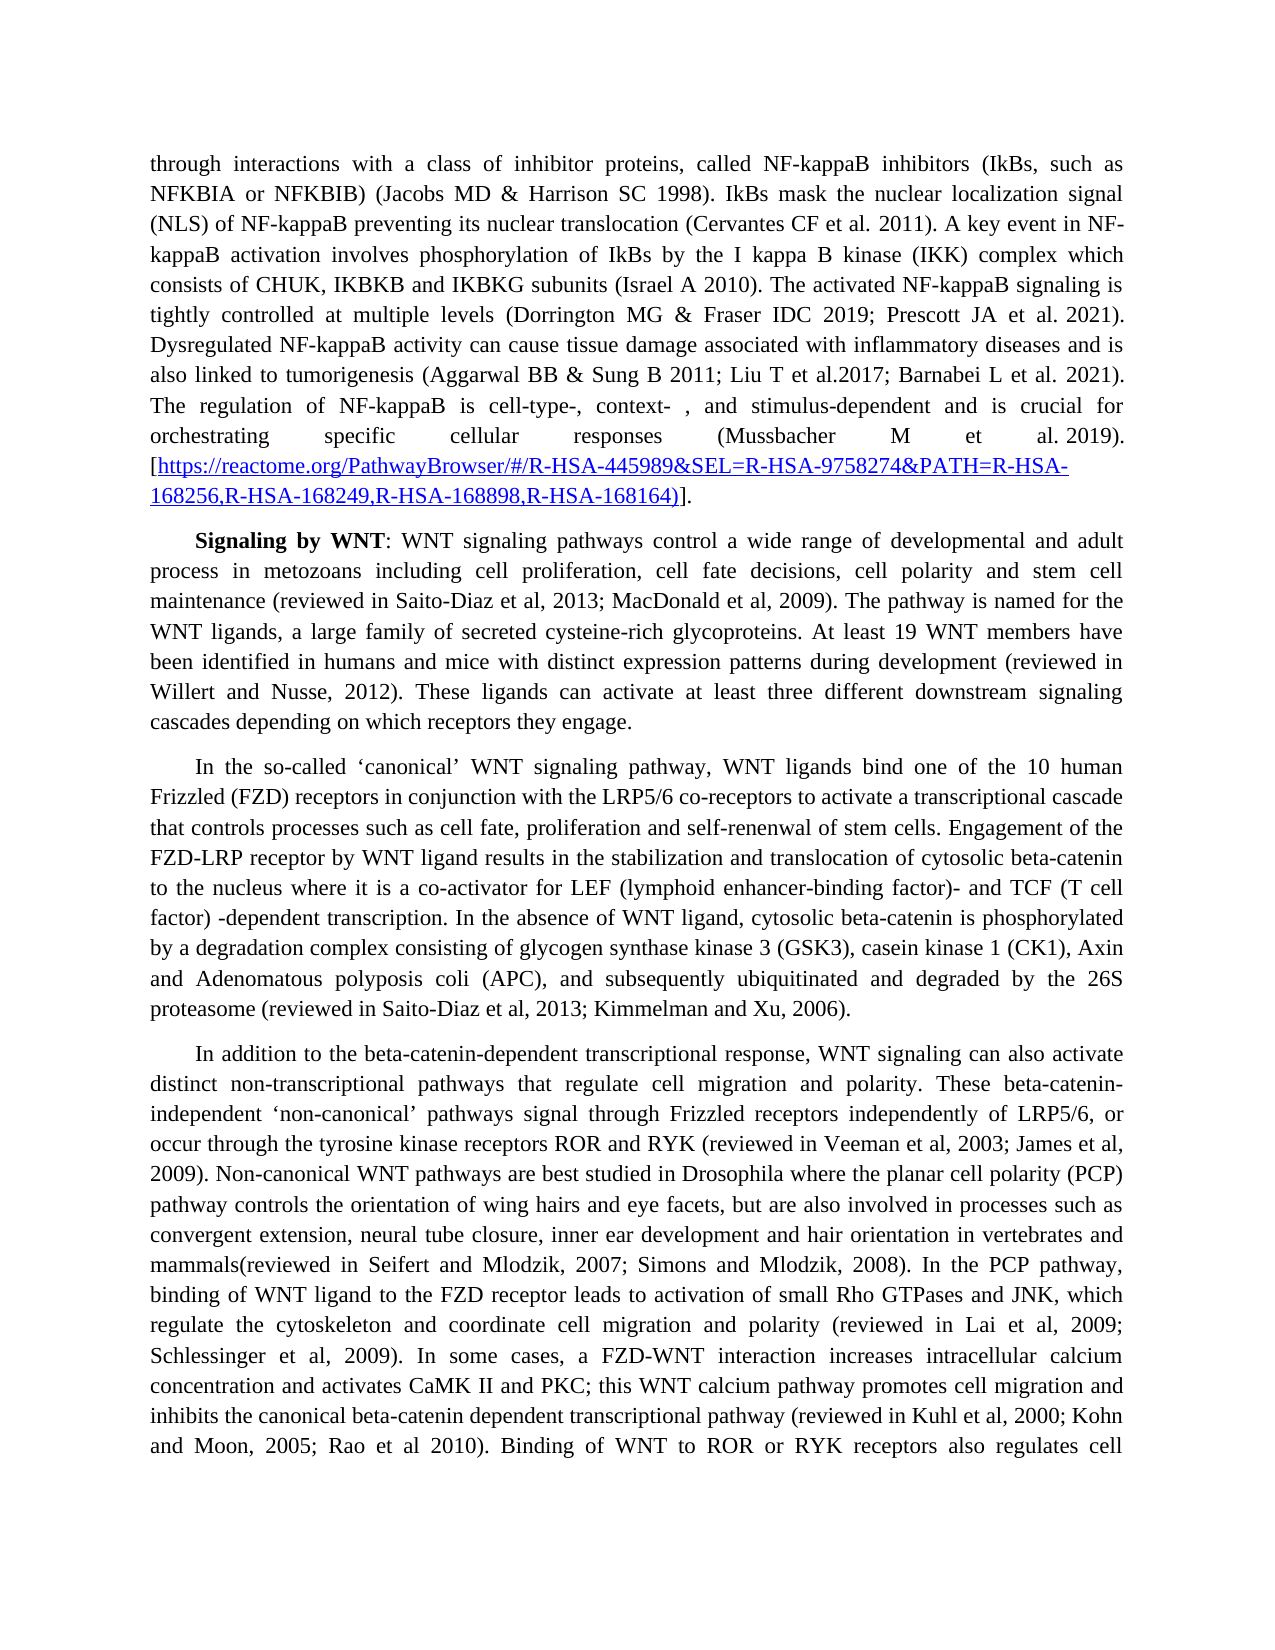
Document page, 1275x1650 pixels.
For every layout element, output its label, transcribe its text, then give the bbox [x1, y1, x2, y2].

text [150, 1039, 1125, 1459]
text In the so-called ‘canonical’ WNT signaling pathway, WNT ligands bind one of the 10 human Frizzled (FZD) receptors in conjunction with the LRP5/6 co-receptors to activate a transcriptional cascade that controls processes such as cell fate, proliferation and self-renenwal of stem cells. Engagement of the FZD-LRP receptor by WNT ligand results in the stabilization and translocation of cytosolic beta-catenin to the nucleus where it is a co-activator for LEF (lymphoid enhancer-binding factor)- and TCF (T cell factor) -dependent transcription. In the absence of WNT ligand, cytosolic beta-catenin is phosphorylated by a degradation complex consisting of glycogen synthase kinase 3 (GSK3), casein kinase 1 (CK1), Axin and Adenomatous polyposis coli (APC), and subsequently ubiquitinated and degraded by the 26S proteasome (reviewed in Saito-Diaz et al, 2013; Kimmelman and Xu, 2006). [150, 753, 1125, 1021]
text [150, 150, 1125, 509]
text Signaling by WNT: WNT signaling pathways control a wide range of developmental and adult process in metozoans including cell proliferation, cell fate decisions, cell polarity and stem cell maintenance (reviewed in Saito-Diaz et al, 2013; MacDonald et al, 2009). The pathway is named for the WNT ligands, a large family of secreted cysteine-rich glycoproteins. At least 19 WNT members have been identified in humans and mice with distinct expression patterns during development (reviewed in Willert and Nusse, 2012). These ligands can activate at least three different downstream signaling cascades depending on which receptors they engage. [150, 527, 1125, 735]
